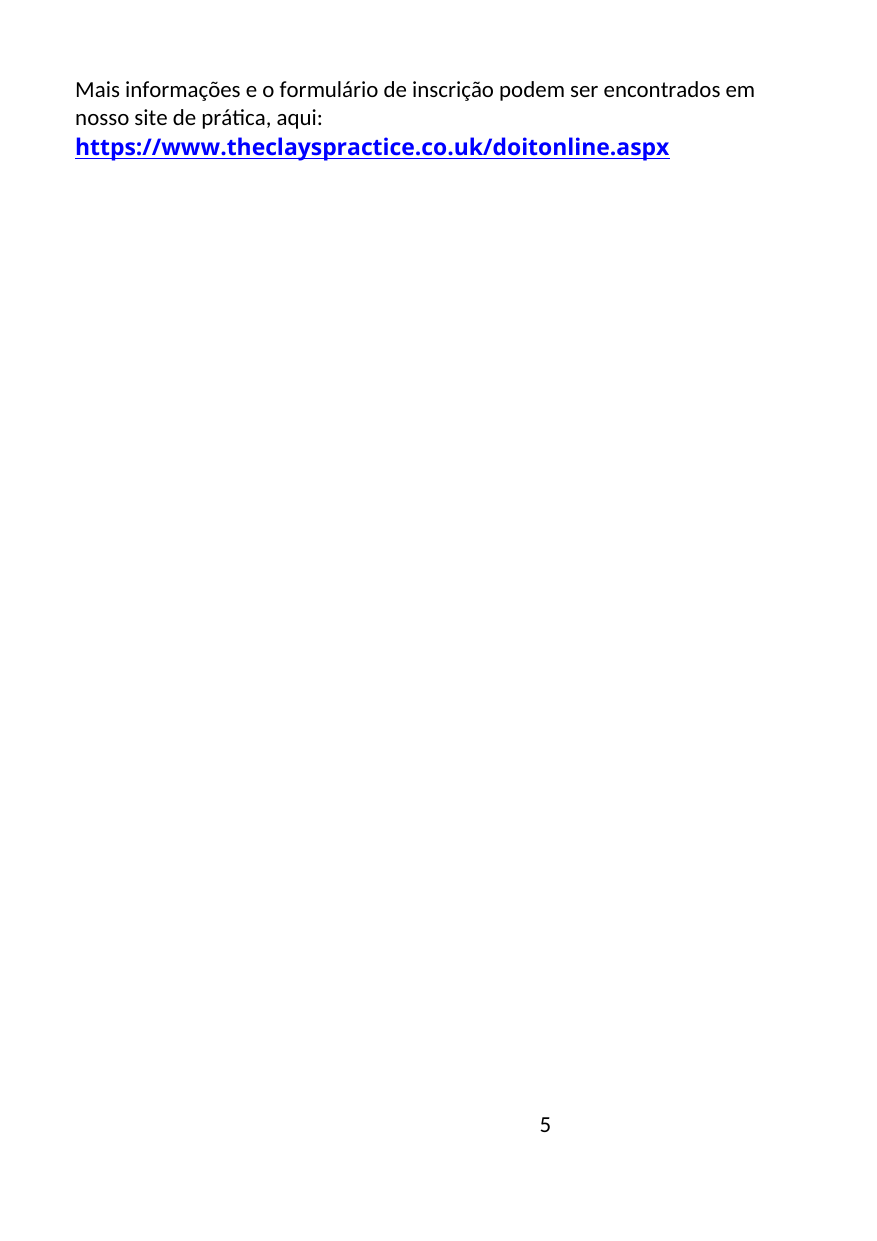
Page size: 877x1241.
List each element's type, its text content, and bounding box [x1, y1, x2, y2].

text Mais informações e o formulário de inscrição podem ser encontrados em nosso site de prática, aqui: [75, 75, 802, 131]
subtitle https://www.theclayspractice.co.uk/doitonline.aspx [75, 131, 802, 162]
